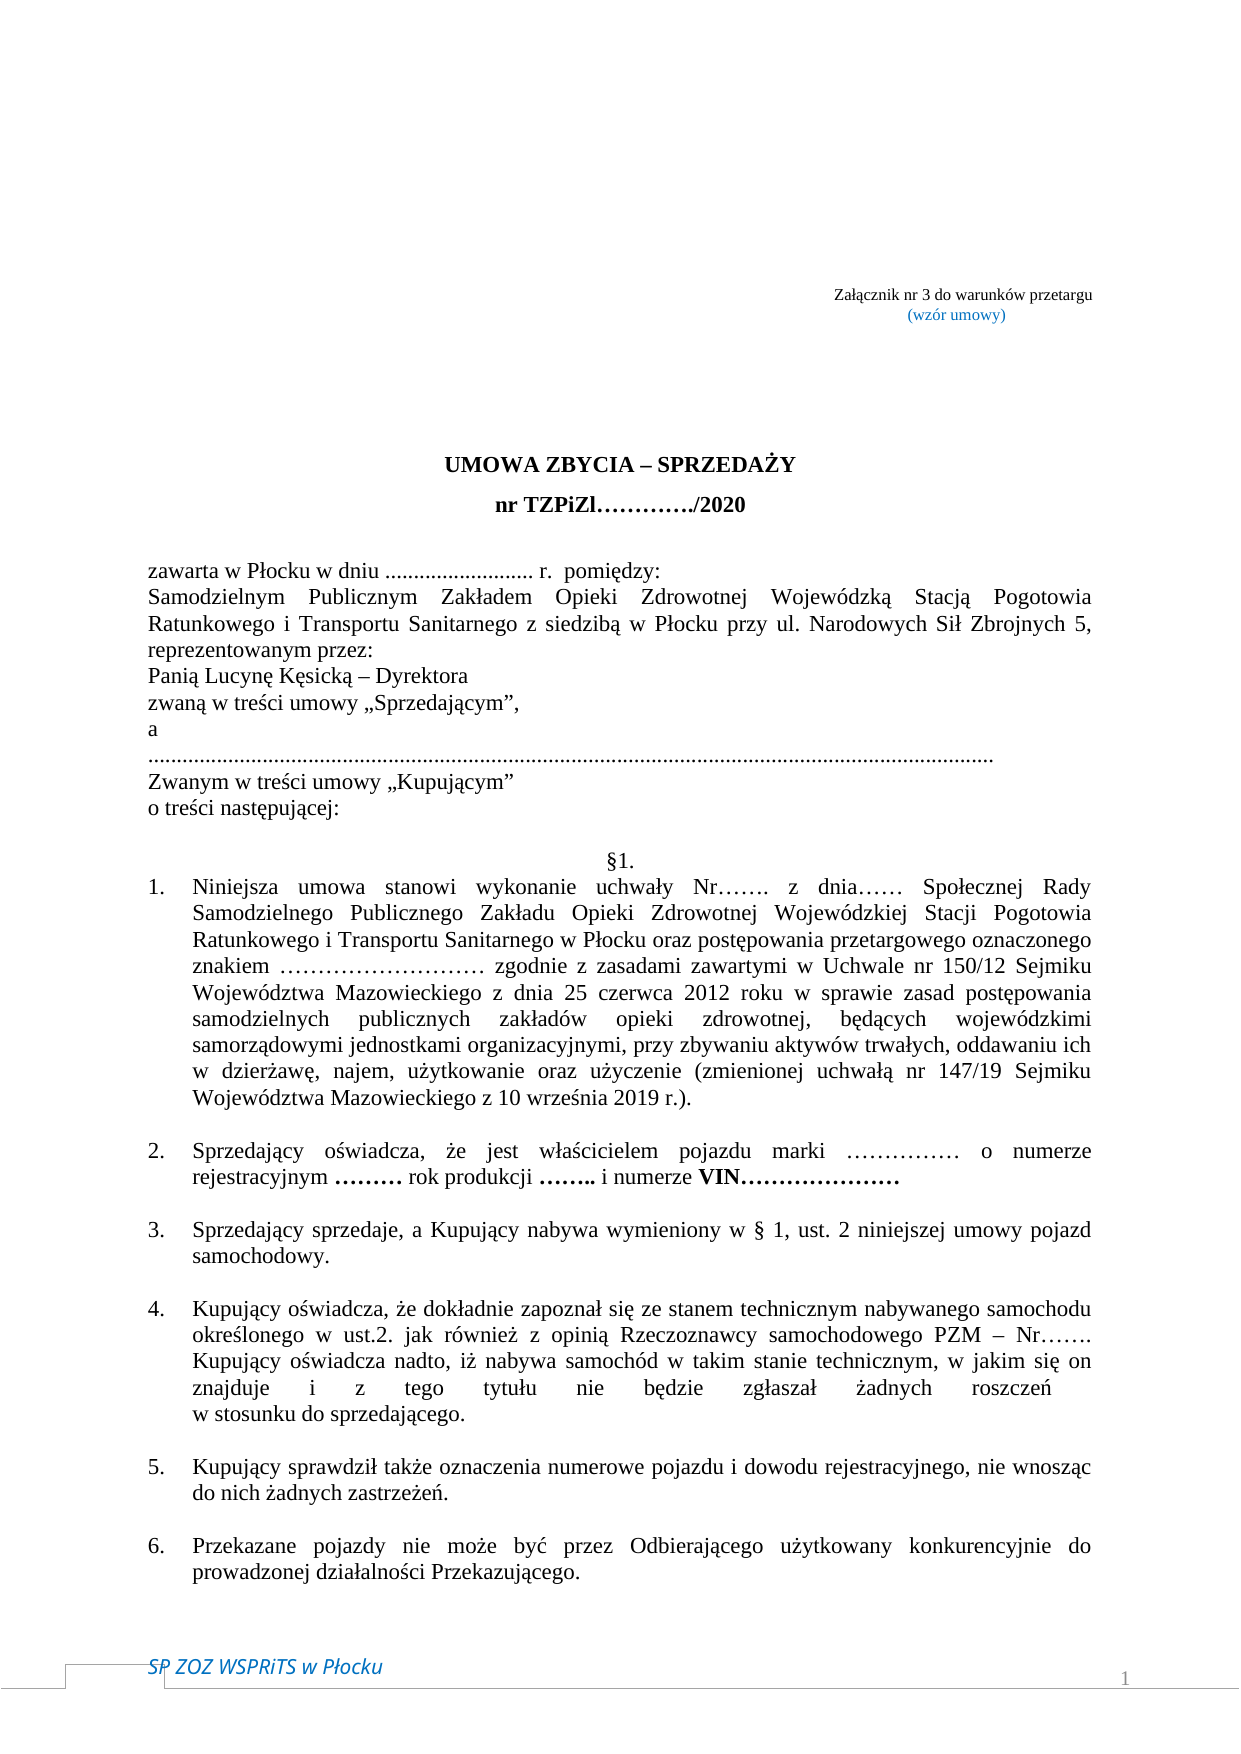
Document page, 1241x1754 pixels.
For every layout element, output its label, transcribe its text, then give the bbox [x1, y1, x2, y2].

list Przekazane pojazdy nie może być przez Odbierającego użytkowany konkurencyjnie do prowadzonej działalności Przekazującego. [148, 1532, 1093, 1585]
text a [148, 715, 1093, 741]
text §1. [148, 847, 1093, 873]
text o treści następującej: [148, 794, 1093, 820]
text Załącznik nr 3 do warunków przetargu [221, 285, 1093, 304]
text (wzór umowy) [443, 304, 1093, 323]
list Niniejsza umowa stanowi wykonanie uchwały Nr……. z dnia…… Społecznej Rady Samodzielnego Publicznego Zakładu Opieki Zdrowotnej Wojewódzkiej Stacji Pogotowia Ratunkowego i Transportu Sanitarnego w Płocku oraz postępowania przetargowego oznaczonego znakiem ……………………… zgodnie z zasadami zawartymi w Uchwale nr 150/12 Sejmiku Województwa Mazowieckiego z dnia 25 czerwca 2012 roku w sprawie zasad postępowania samodzielnych publicznych zakładów opieki zdrowotnej, będących wojewódzkimi samorządowymi jednostkami organizacyjnymi, przy zbywaniu aktywów trwałych, oddawaniu ich w dzierżawę, najem, użytkowanie oraz użyczenie (zmienionej uchwałą nr 147/19 Sejmiku Województwa Mazowieckiego z 10 września 2019 r.). [148, 873, 1093, 1110]
list Kupujący oświadcza, że dokładnie zapoznał się ze stanem technicznym nabywanego samochodu określonego w ust.2. jak również z opinią Rzeczoznawcy samochodowego PZM – Nr……. Kupujący oświadcza nadto, iż nabywa samochód w takim stanie technicznym, w jakim się on znajduje i z tego tytułu nie będzie zgłaszał żadnych roszczeń w stosunku do sprzedającego. [148, 1295, 1093, 1427]
list Sprzedający oświadcza, że jest właścicielem pojazdu marki …………… o numerze rejestracyjnym ……… rok produkcji …….. i numerze VIN………………… [148, 1137, 1093, 1189]
list Kupujący sprawdził także oznaczenia numerowe pojazdu i dowodu rejestracyjnego, nie wnosząc do nich żadnych zastrzeżeń. [148, 1453, 1093, 1506]
text Panią Lucynę Kęsicką – Dyrektora [148, 662, 1093, 689]
text UMOWA ZBYCIA – SPRZEDAŻY [148, 452, 1093, 478]
text .................................................................................................................................................... [148, 741, 1093, 768]
text Samodzielnym Publicznym Zakładem Opieki Zdrowotnej Wojewódzką Stacją Pogotowia Ratunkowego i Transportu Sanitarnego z siedzibą w Płocku przy ul. Narodowych Sił Zbrojnych 5, reprezentowanym przez: [148, 583, 1093, 662]
text nr TZPiZl…………./2020 [148, 491, 1093, 517]
list Sprzedający sprzedaje, a Kupujący nabywa wymieniony w § 1, ust. 2 niniejszej umowy pojazd samochodowy. [148, 1216, 1093, 1268]
text zwaną w treści umowy „Sprzedającym”, [148, 689, 1093, 715]
text Zwanym w treści umowy „Kupującym” [148, 768, 1093, 794]
text zawarta w Płocku w dniu .......................... r. pomiędzy: [148, 557, 1093, 583]
